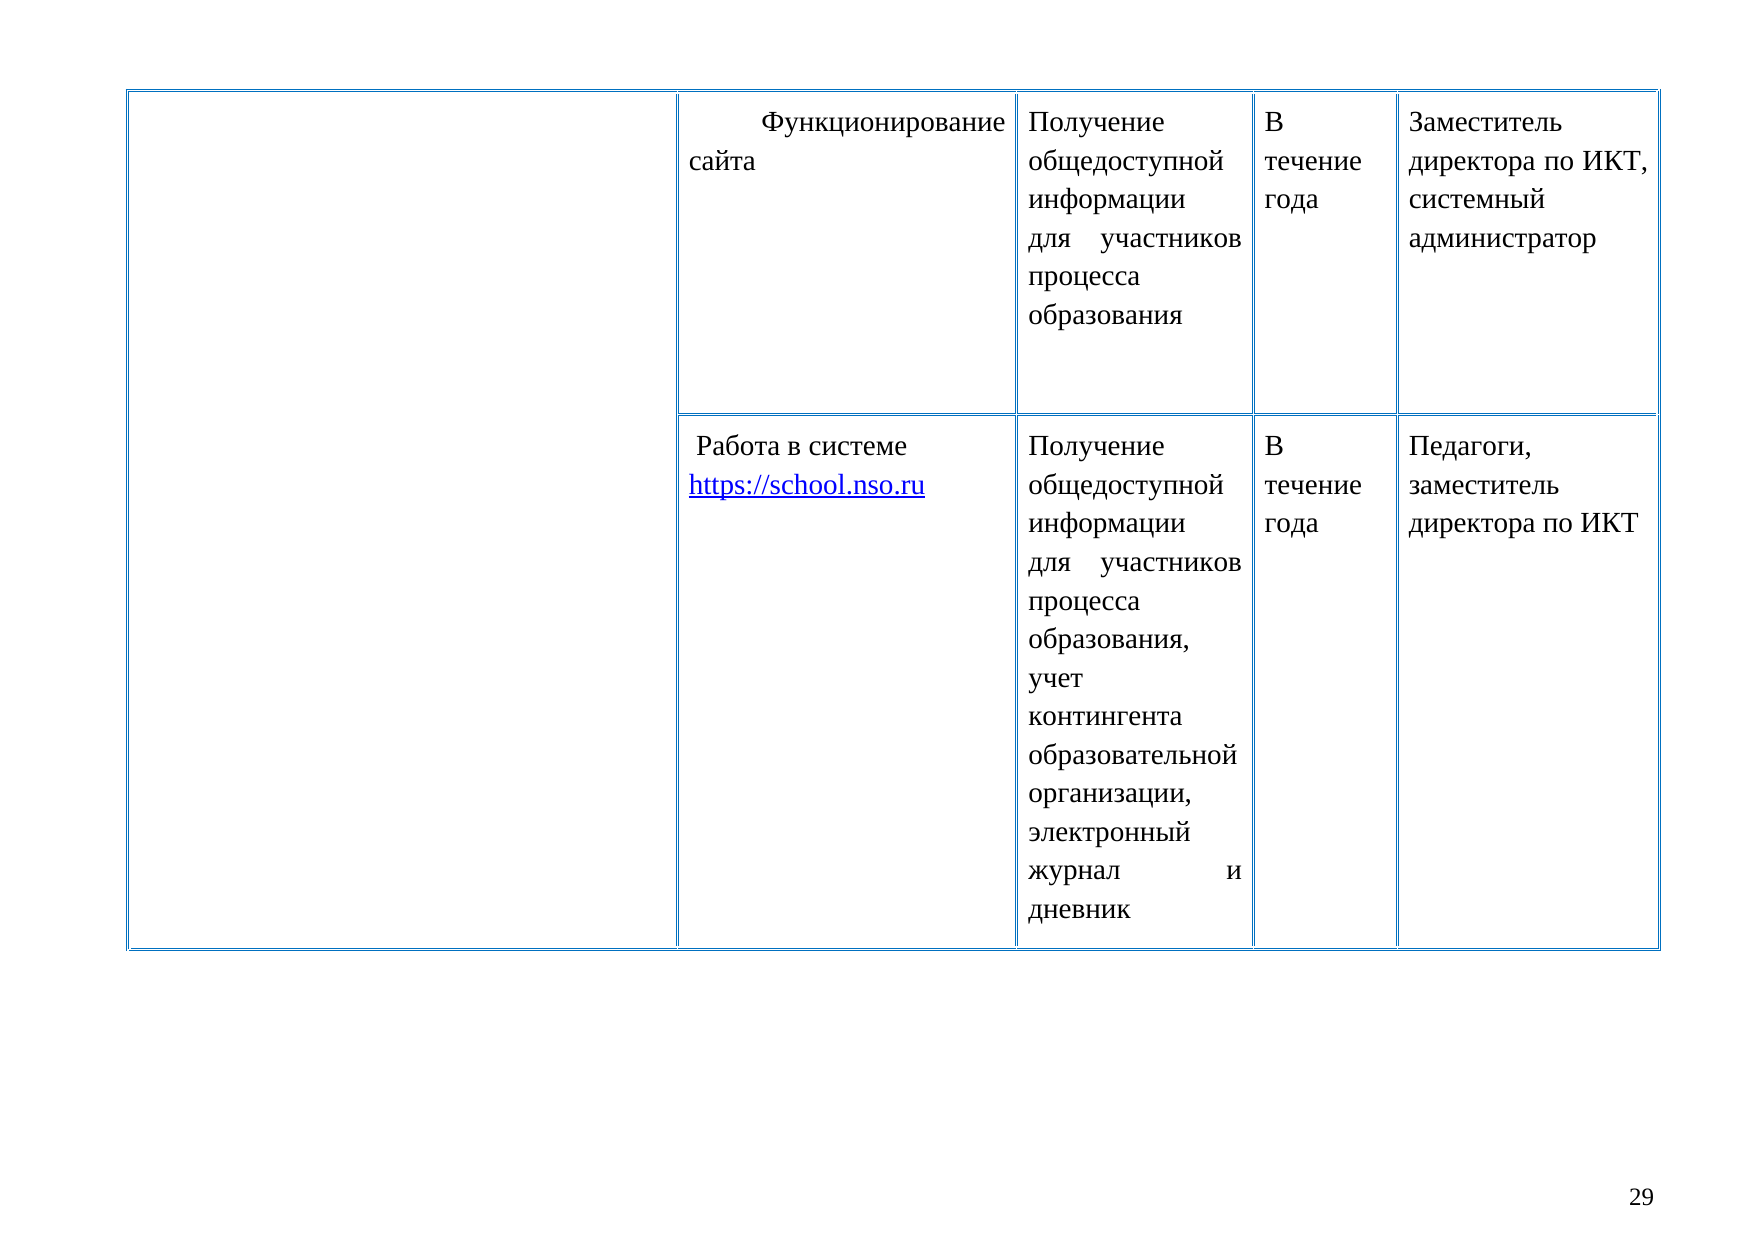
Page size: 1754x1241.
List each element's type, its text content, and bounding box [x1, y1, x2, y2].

table_cell Получение общедоступной информации для участников процесса образования, учет контингента образовательной организации, электронный журнал и дневник [1017, 416, 1253, 948]
table_cell Работа в системе https://school.nso.ru [677, 413, 1017, 948]
table_cell В течение года [1253, 416, 1397, 948]
table_cell Заместитель директора по ИКТ, системный администратор [1397, 89, 1659, 413]
table_cell Функционирование сайта [677, 90, 1017, 413]
table_cell В течение года [1253, 92, 1397, 413]
table_cell Получение общедоступной информации для участников процесса образования [1017, 92, 1253, 413]
table_cell Педагоги, заместитель директора по ИКТ [1397, 413, 1659, 948]
